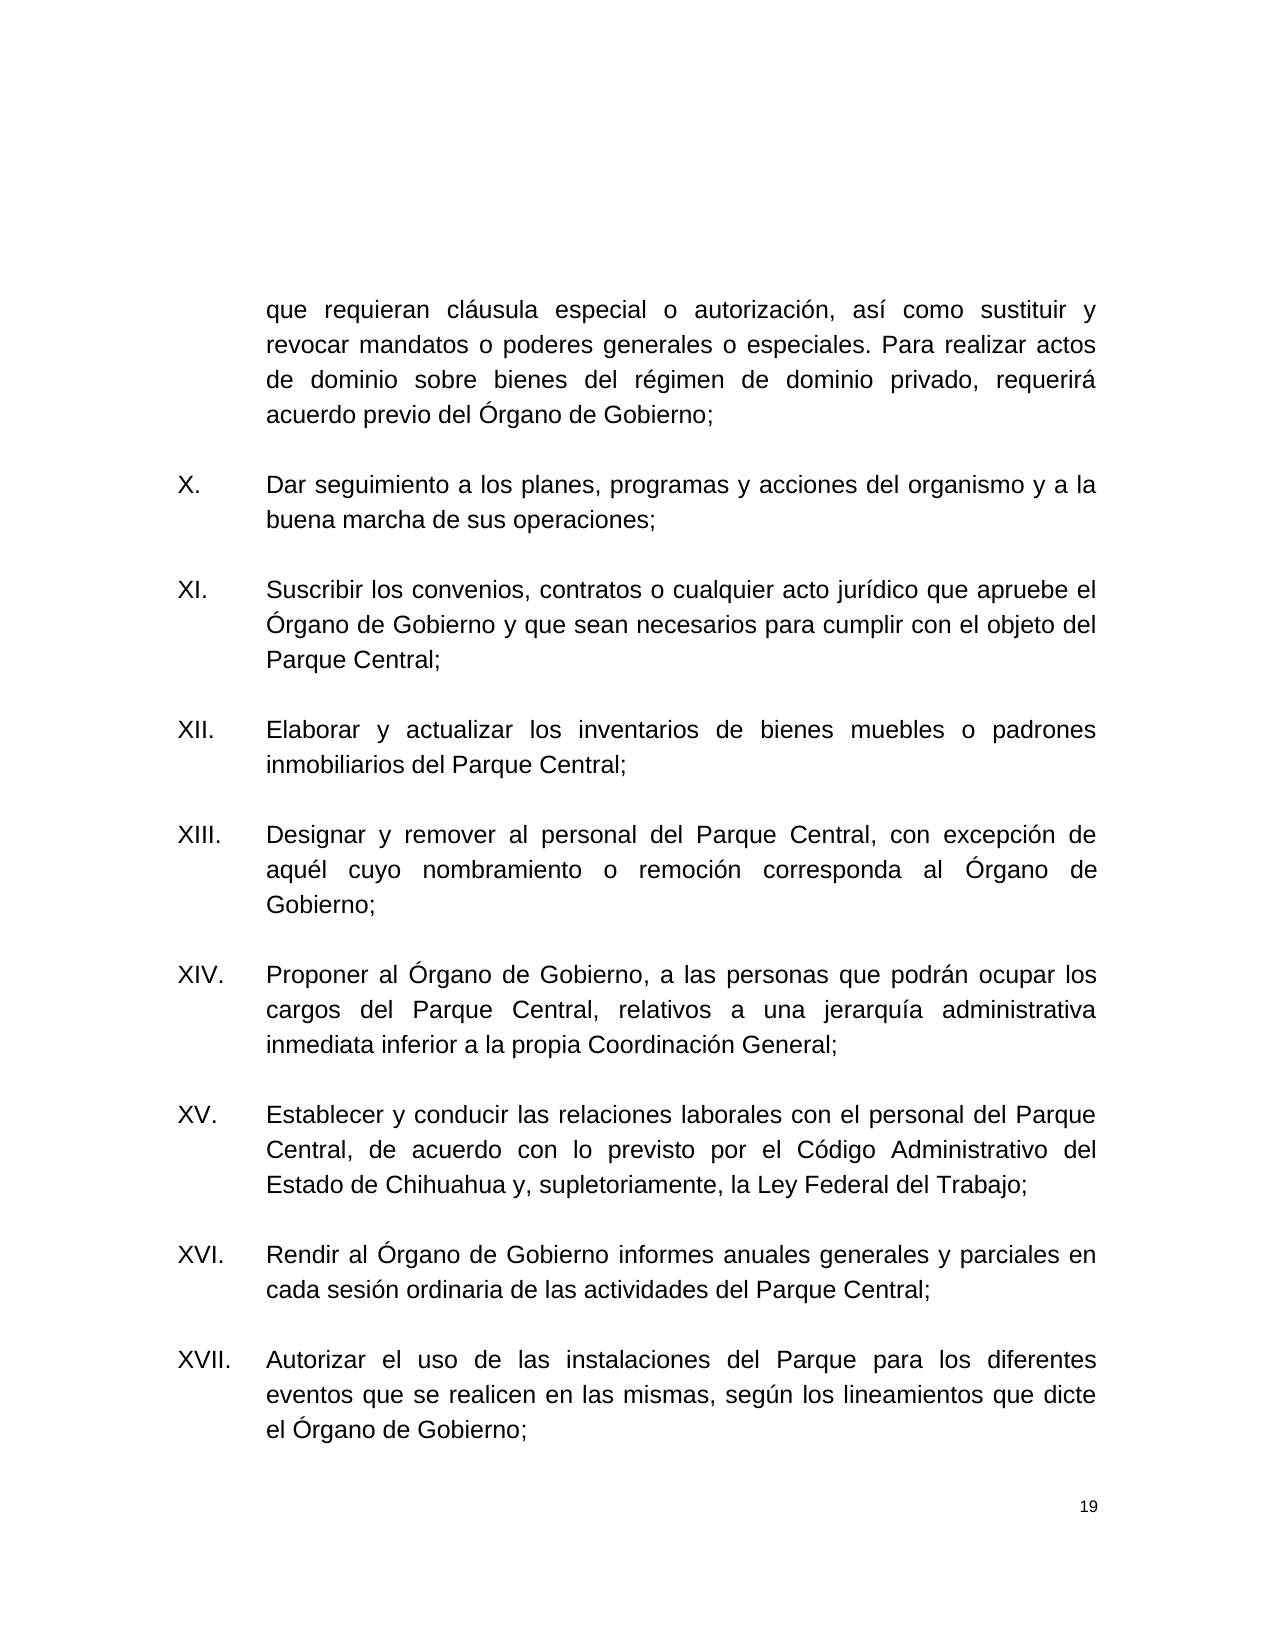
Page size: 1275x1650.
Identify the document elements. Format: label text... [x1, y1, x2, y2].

list Suscribir los convenios, contratos o cualquier acto jurídico que apruebe el Órgano de Gobierno y que sean necesarios para cumplir con el objeto del Parque Central; [177, 575, 1098, 674]
list Establecer y conducir las relaciones laborales con el personal del Parque Central, de acuerdo con lo previsto por el Código Administrativo del Estado de Chihuahua y, supletoriamente, la Ley Federal del Trabajo; [177, 1100, 1098, 1199]
list Designar y remover al personal del Parque Central, con excepción de aquél cuyo nombramiento o remoción corresponda al Órgano de Gobierno; [177, 820, 1098, 919]
list Rendir al Órgano de Gobierno informes anuales generales y parciales en cada sesión ordinaria de las actividades del Parque Central; [177, 1240, 1098, 1304]
list Dar seguimiento a los planes, programas y acciones del organismo y a la buena marcha de sus operaciones; [177, 470, 1098, 534]
list Proponer al Órgano de Gobierno, a las personas que podrán ocupar los cargos del Parque Central, relativos a una jerarquía administrativa inmediata inferior a la propia Coordinación General; [177, 960, 1098, 1059]
list Elaborar y actualizar los inventarios de bienes muebles o padrones inmobiliarios del Parque Central; [177, 715, 1098, 779]
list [177, 295, 1098, 429]
list Autorizar el uso de las instalaciones del Parque para los diferentes eventos que se realicen en las mismas, según los lineamientos que dicte el Órgano de Gobierno; [177, 1345, 1098, 1444]
